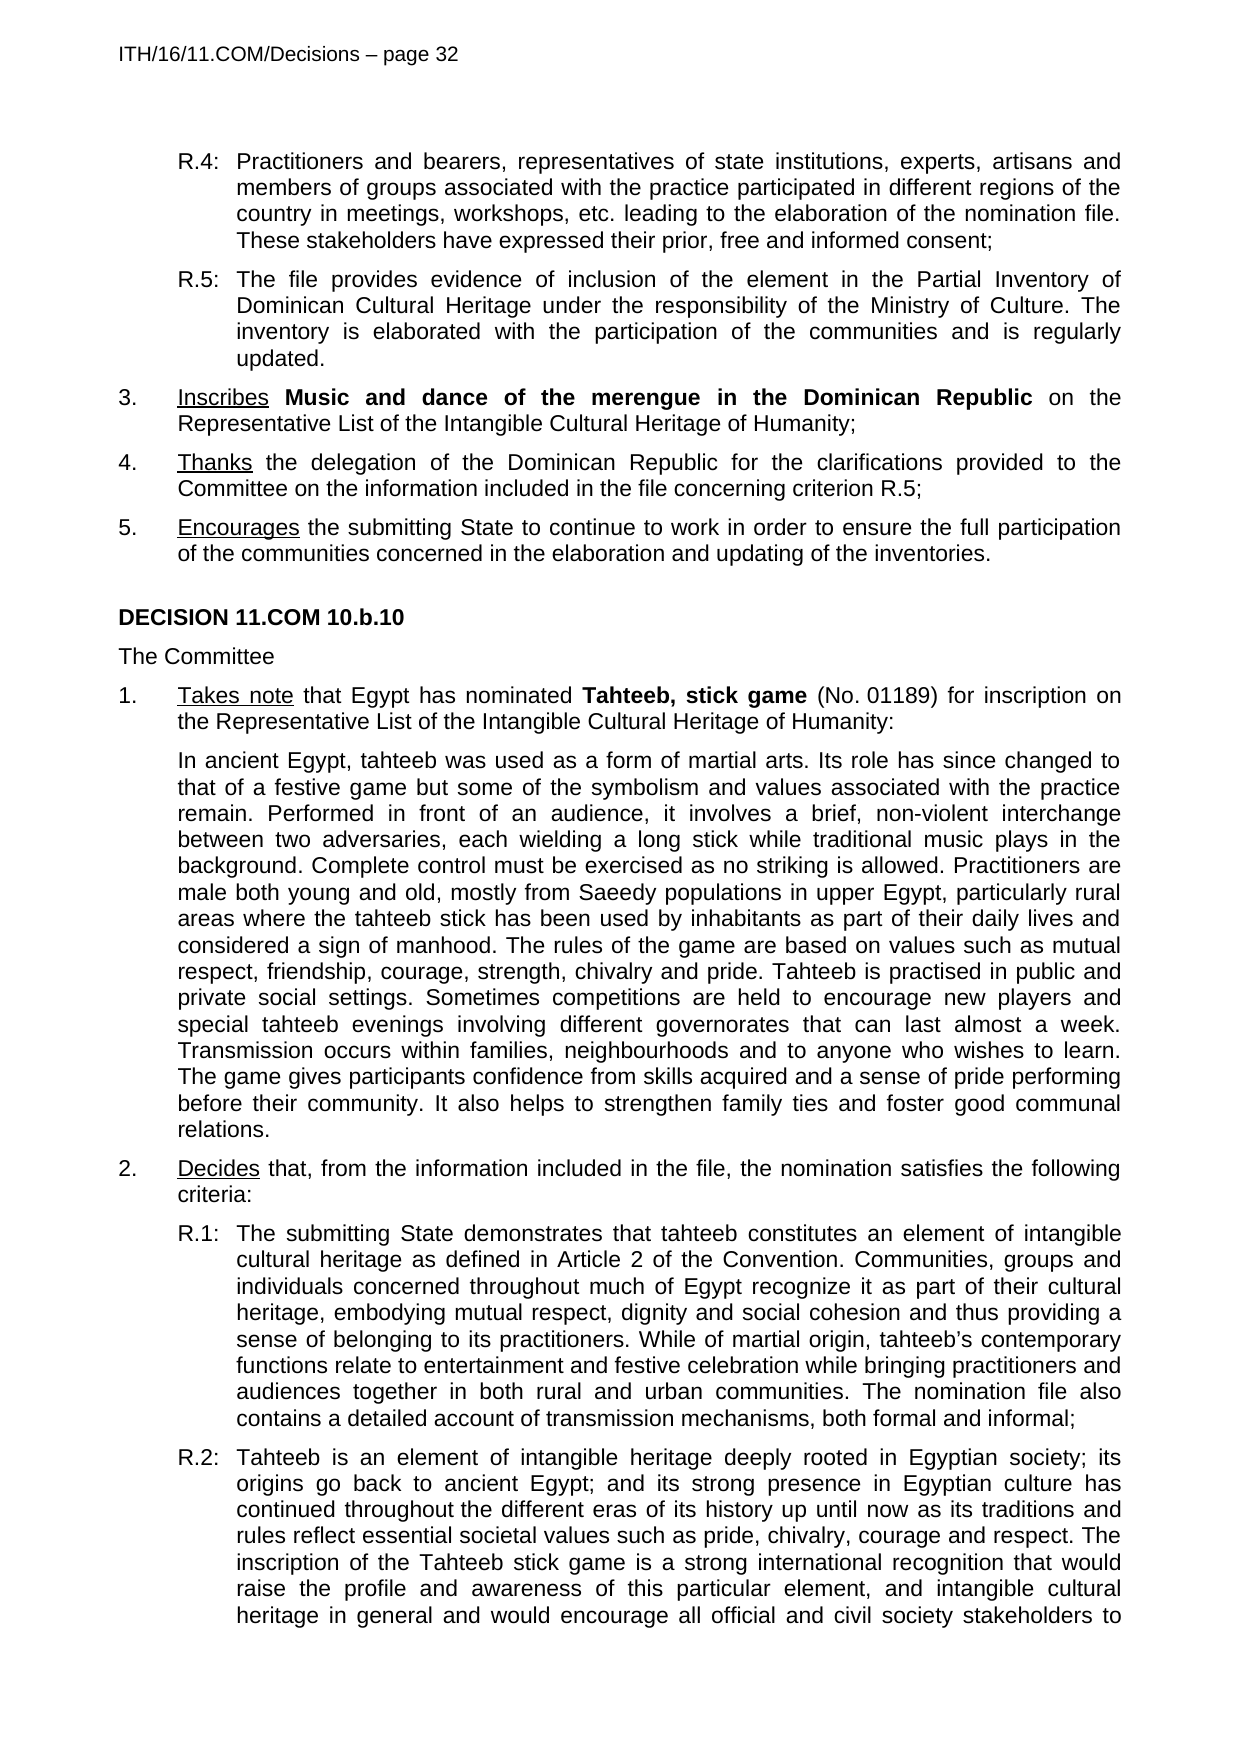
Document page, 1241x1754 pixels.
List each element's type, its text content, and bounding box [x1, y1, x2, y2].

text R.5: The file provides evidence of inclusion of the element in the Partial Inventory of Dominican Cultural Heritage under the responsibility of the Ministry of Culture. The inventory is elaborated with the participation of the communities and is regularly updated. [177, 266, 1122, 371]
list Takes note that Egypt has nominated Tahteeb, stick game (No. 01189) for inscription on the Representative List of the Intangible Cultural Heritage of Humanity: [118, 682, 1122, 734]
text R.1: The submitting State demonstrates that tahteeb constitutes an element of intangible cultural heritage as defined in Article 2 of the Convention. Communities, groups and individuals concerned throughout much of Egypt recognize it as part of their cultural heritage, embodying mutual respect, dignity and social cohesion and thus providing a sense of belonging to its practitioners. While of martial origin, tahteeb’s contemporary functions relate to entertainment and festive celebration while bringing practitioners and audiences together in both rural and urban communities. The nomination file also contains a detailed account of transmission mechanisms, both formal and informal; [177, 1220, 1122, 1431]
text In ancient Egypt, tahteeb was used as a form of martial arts. Its role has since changed to that of a festive game but some of the symbolism and values associated with the practice remain. Performed in front of an audience, it involves a brief, non-violent interchange between two adversaries, each wielding a long stick while traditional music plays in the background. Complete control must be exercised as no striking is allowed. Practitioners are male both young and old, mostly from Saeedy populations in upper Egypt, particularly rural areas where the tahteeb stick has been used by inhabitants as part of their daily lives and considered a sign of manhood. The rules of the game are based on values such as mutual respect, friendship, courage, strength, chivalry and pride. Tahteeb is practised in public and private social settings. Sometimes competitions are held to encourage new players and special tahteeb evenings involving different governorates that can last almost a week. Transmission occurs within families, neighbourhoods and to anyone who wishes to learn. The game gives participants confidence from skills acquired and a sense of pride performing before their community. It also helps to strengthen family ties and foster good communal relations. [177, 747, 1122, 1142]
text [177, 1443, 1122, 1628]
text The Committee [118, 643, 1122, 669]
text DECISION 11.COM 10.b.10 [118, 604, 1122, 631]
text R.4: Practitioners and bearers, representatives of state institutions, experts, artisans and members of groups associated with the practice participated in different regions of the country in meetings, workshops, etc. leading to the elaboration of the nomination file. These stakeholders have expressed their prior, free and informed consent; [177, 148, 1122, 253]
list Thanks the delegation of the Dominican Republic for the clarifications provided to the Committee on the information included in the file concerning criterion R.5; [118, 449, 1122, 501]
list Decides that, from the information included in the file, the nomination satisfies the following criteria: [118, 1155, 1122, 1208]
list Inscribes Music and dance of the merengue in the Dominican Republic on the Representative List of the Intangible Cultural Heritage of Humanity; [118, 383, 1122, 436]
list Encourages the submitting State to continue to work in order to ensure the full participation of the communities concerned in the elaboration and updating of the inventories. [118, 514, 1122, 567]
